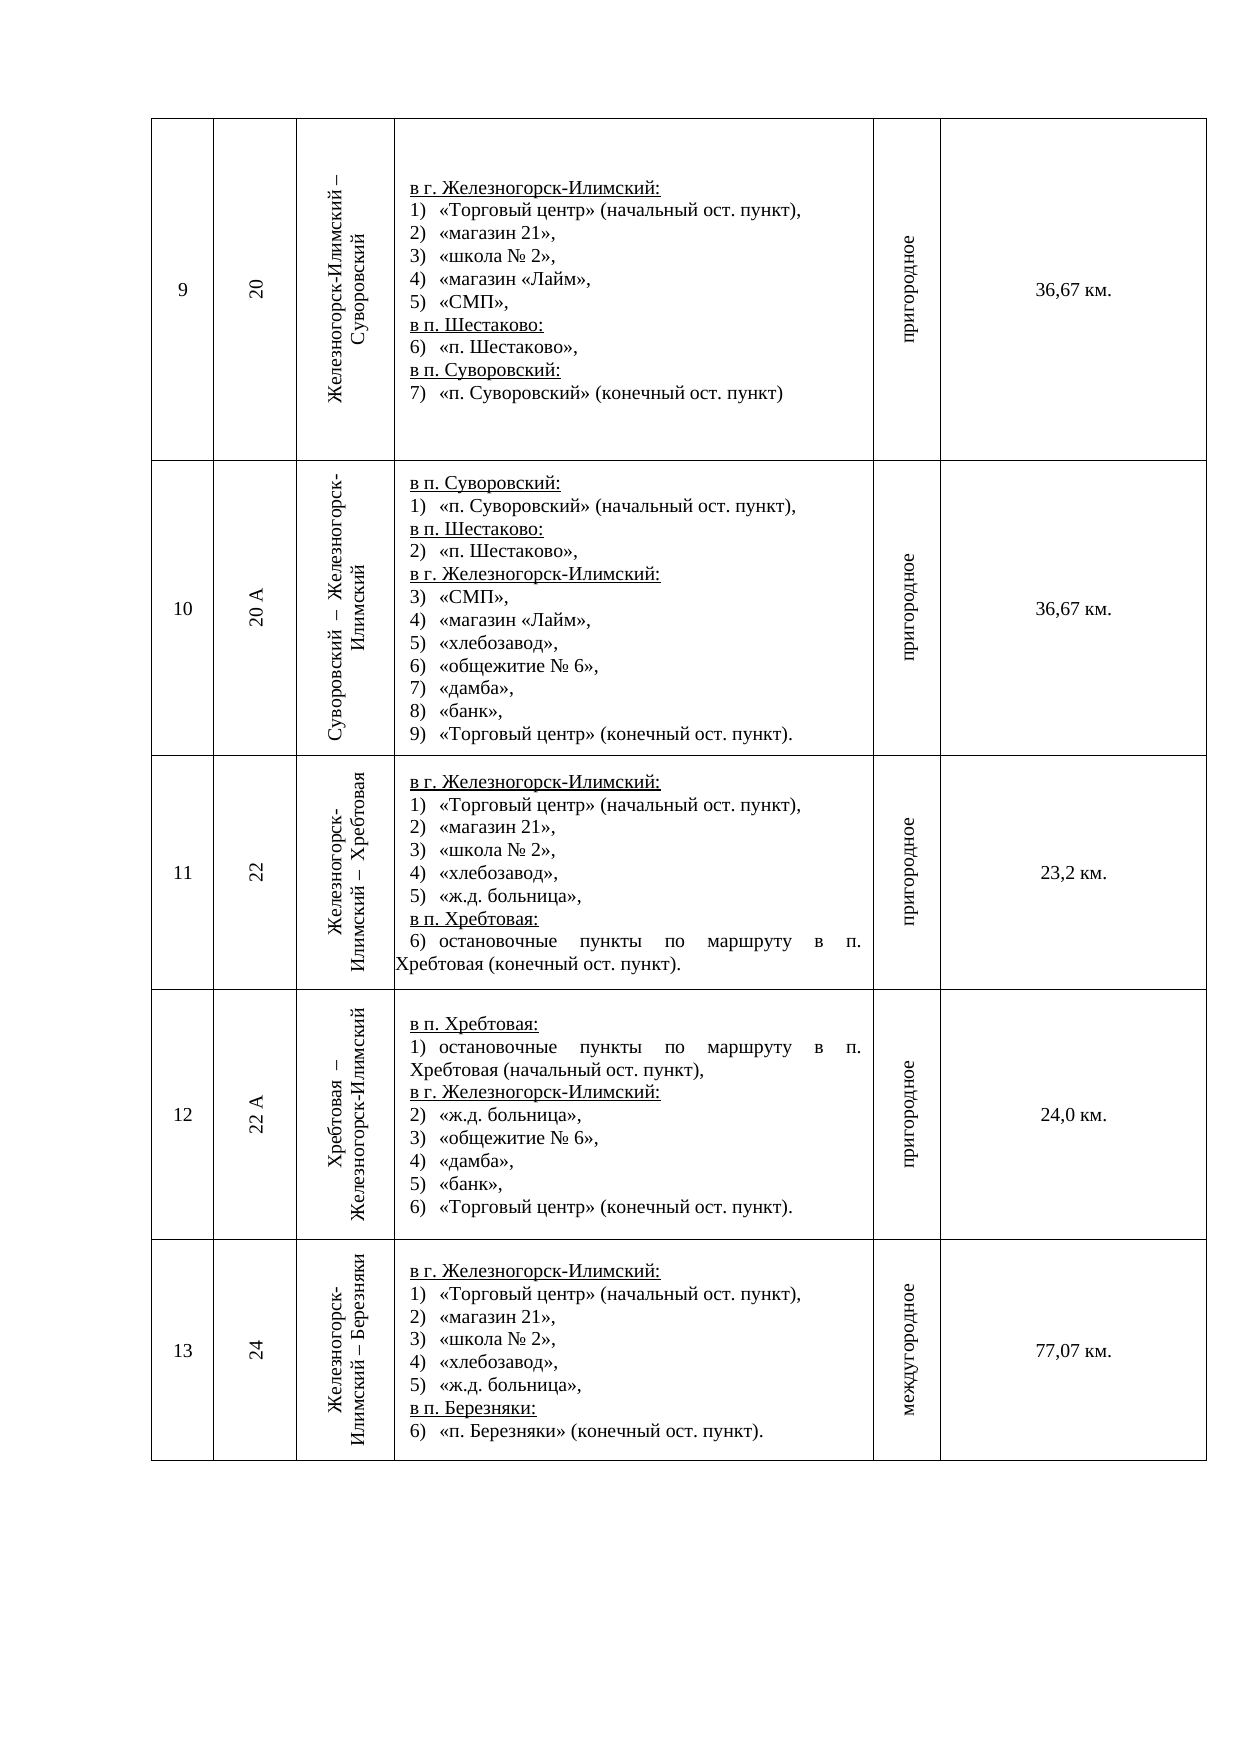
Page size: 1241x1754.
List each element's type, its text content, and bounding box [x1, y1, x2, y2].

table_cell 24 [214, 1240, 296, 1460]
table_cell 12 [152, 990, 213, 1239]
table_cell междугородное [874, 1240, 940, 1460]
table_cell в г. Железногорск-Илимский: «Торговый центр» (начальный ост. пункт), «магазин 21», «школа № 2», «хлебозавод», «ж.д. больница», в п. Березняки: «п. Березняки» (конечный ост. пункт). [395, 1240, 873, 1460]
table_cell в г. Железногорск-Илимский: «Торговый центр» (начальный ост. пункт), «магазин 21», «школа № 2», «магазин «Лайм», «СМП», в п. Шестаково: «п. Шестаково», в п. Суворовский: «п. Суворовский» (конечный ост. пункт) [395, 119, 873, 460]
table_cell 24,0 км. [941, 990, 1206, 1239]
table_cell пригородное [874, 990, 940, 1239]
table_cell пригородное [874, 119, 940, 460]
table_cell 11 [152, 756, 213, 989]
table_cell пригородное [874, 756, 940, 989]
table_cell 36,67 км. [941, 461, 1206, 754]
table_cell 20 [214, 119, 296, 460]
table_cell 20 А [214, 461, 296, 754]
table_cell 9 [152, 119, 213, 460]
table_cell 22 [214, 756, 296, 989]
table_cell 77,07 км. [941, 1240, 1206, 1460]
table_cell 36,67 км. [941, 119, 1206, 460]
table_cell пригородное [874, 461, 940, 754]
table_cell 13 [152, 1240, 213, 1460]
table_cell 22 А [214, 990, 296, 1239]
table_cell в п. Суворовский: «п. Суворовский» (начальный ост. пункт), в п. Шестаково: «п. Шестаково», в г. Железногорск-Илимский: «СМП», «магазин «Лайм», «хлебозавод», «общежитие № 6», «дамба», «банк», «Торговый центр» (конечный ост. пункт). [395, 461, 873, 754]
table_cell в п. Хребтовая: остановочные пункты по маршруту в п. Хребтовая (начальный ост. пункт), в г. Железногорск-Илимский: «ж.д. больница», «общежитие № 6», «дамба», «банк», «Торговый центр» (конечный ост. пункт). [395, 990, 873, 1239]
table_cell Железногорск-Илимский – Хребтовая [297, 756, 394, 989]
table_cell Железногорск-Илимский – Березняки [297, 1240, 394, 1460]
table_cell в г. Железногорск-Илимский: «Торговый центр» (начальный ост. пункт), «магазин 21», «школа № 2», «хлебозавод», «ж.д. больница», в п. Хребтовая: остановочные пункты по маршруту в п. Хребтовая (конечный ост. пункт). [395, 756, 873, 989]
table_cell Железногорск-Илимский – Суворовский [297, 119, 394, 460]
table_cell Суворовский – Железногорск-Илимский [297, 461, 394, 754]
table_cell 23,2 км. [941, 756, 1206, 989]
table_cell 10 [152, 461, 213, 754]
table_cell Хребтовая – Железногорск-Илимский [297, 990, 394, 1239]
